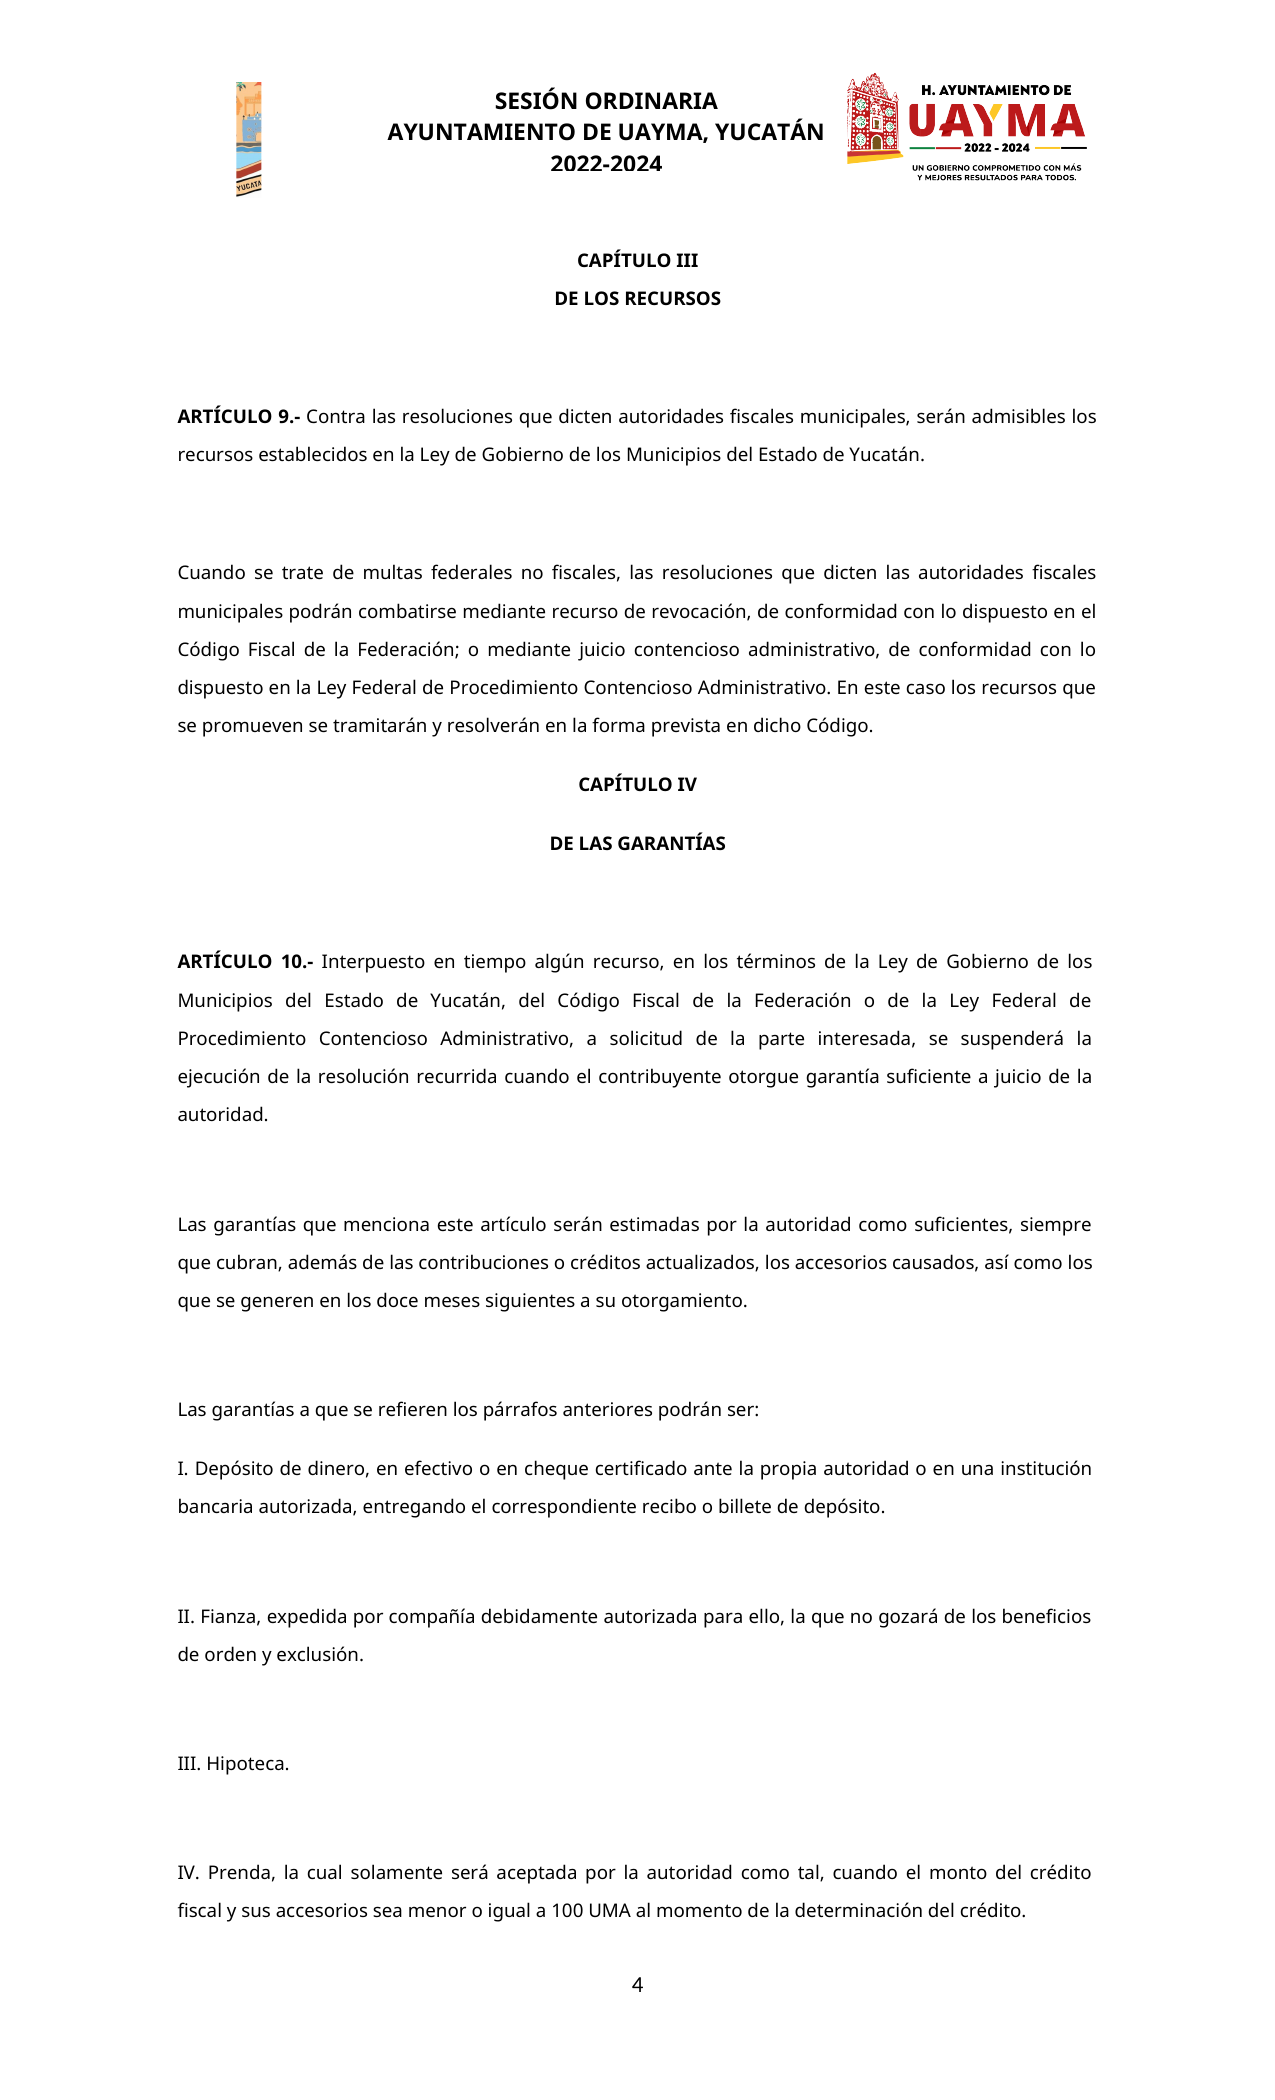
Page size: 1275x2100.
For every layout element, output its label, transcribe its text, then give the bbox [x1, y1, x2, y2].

subtitle CAPÍTULO III [177, 247, 1098, 272]
picture [236, 82, 262, 197]
text DE LOS RECURSOS [177, 285, 1098, 311]
text I. Depósito de dinero, en efectivo o en cheque certificado ante la propia autoridad o en una institución bancaria autorizada, entregando el correspondiente recibo o billete de depósito. [177, 1456, 1093, 1519]
text CAPÍTULO IV [177, 772, 1098, 797]
picture [822, 57, 1098, 196]
text Las garantías a que se refieren los párrafos anteriores podrán ser: [177, 1397, 1093, 1422]
text ARTÍCULO 10.- Interpuesto en tiempo algún recurso, en los términos de la Ley de Gobierno de los Municipios del Estado de Yucatán, del Código Fiscal de la Federación o de la Ley Federal de Procedimiento Contencioso Administrativo, a solicitud de la parte interesada, se suspenderá la ejecución de la resolución recurrida cuando el contribuyente otorgue garantía suficiente a juicio de la autoridad. [177, 949, 1093, 1127]
text Cuando se trate de multas federales no fiscales, las resoluciones que dicten las autoridades fiscales municipales podrán combatirse mediante recurso de revocación, de conformidad con lo dispuesto en el Código Fiscal de la Federación; o mediante juicio contencioso administrativo, de conformidad con lo dispuesto en la Ley Federal de Procedimiento Contencioso Administrativo. En este caso los recursos que se promueven se tramitarán y resolverán en la forma prevista en dicho Código. [177, 560, 1098, 738]
text III. Hipoteca. [177, 1750, 1093, 1776]
text II. Fianza, expedida por compañía debidamente autorizada para ello, la que no gozará de los beneficios de orden y exclusión. [177, 1603, 1093, 1667]
text ARTÍCULO 9.- Contra las resoluciones que dicten autoridades fiscales municipales, serán admisibles los recursos establecidos en la Ley de Gobierno de los Municipios del Estado de Yucatán. [177, 403, 1098, 467]
text IV. Prenda, la cual solamente será aceptada por la autoridad como tal, cuando el monto del crédito fiscal y sus accesorios sea menor o igual a 100 UMA al momento de la determinación del crédito. [177, 1859, 1093, 1923]
text DE LAS GARANTÍAS [177, 831, 1098, 856]
text Las garantías que menciona este artículo serán estimadas por la autoridad como suficientes, siempre que cubran, además de las contribuciones o créditos actualizados, los accesorios causados, así como los que se generen en los doce meses siguientes a su otorgamiento. [177, 1211, 1093, 1313]
